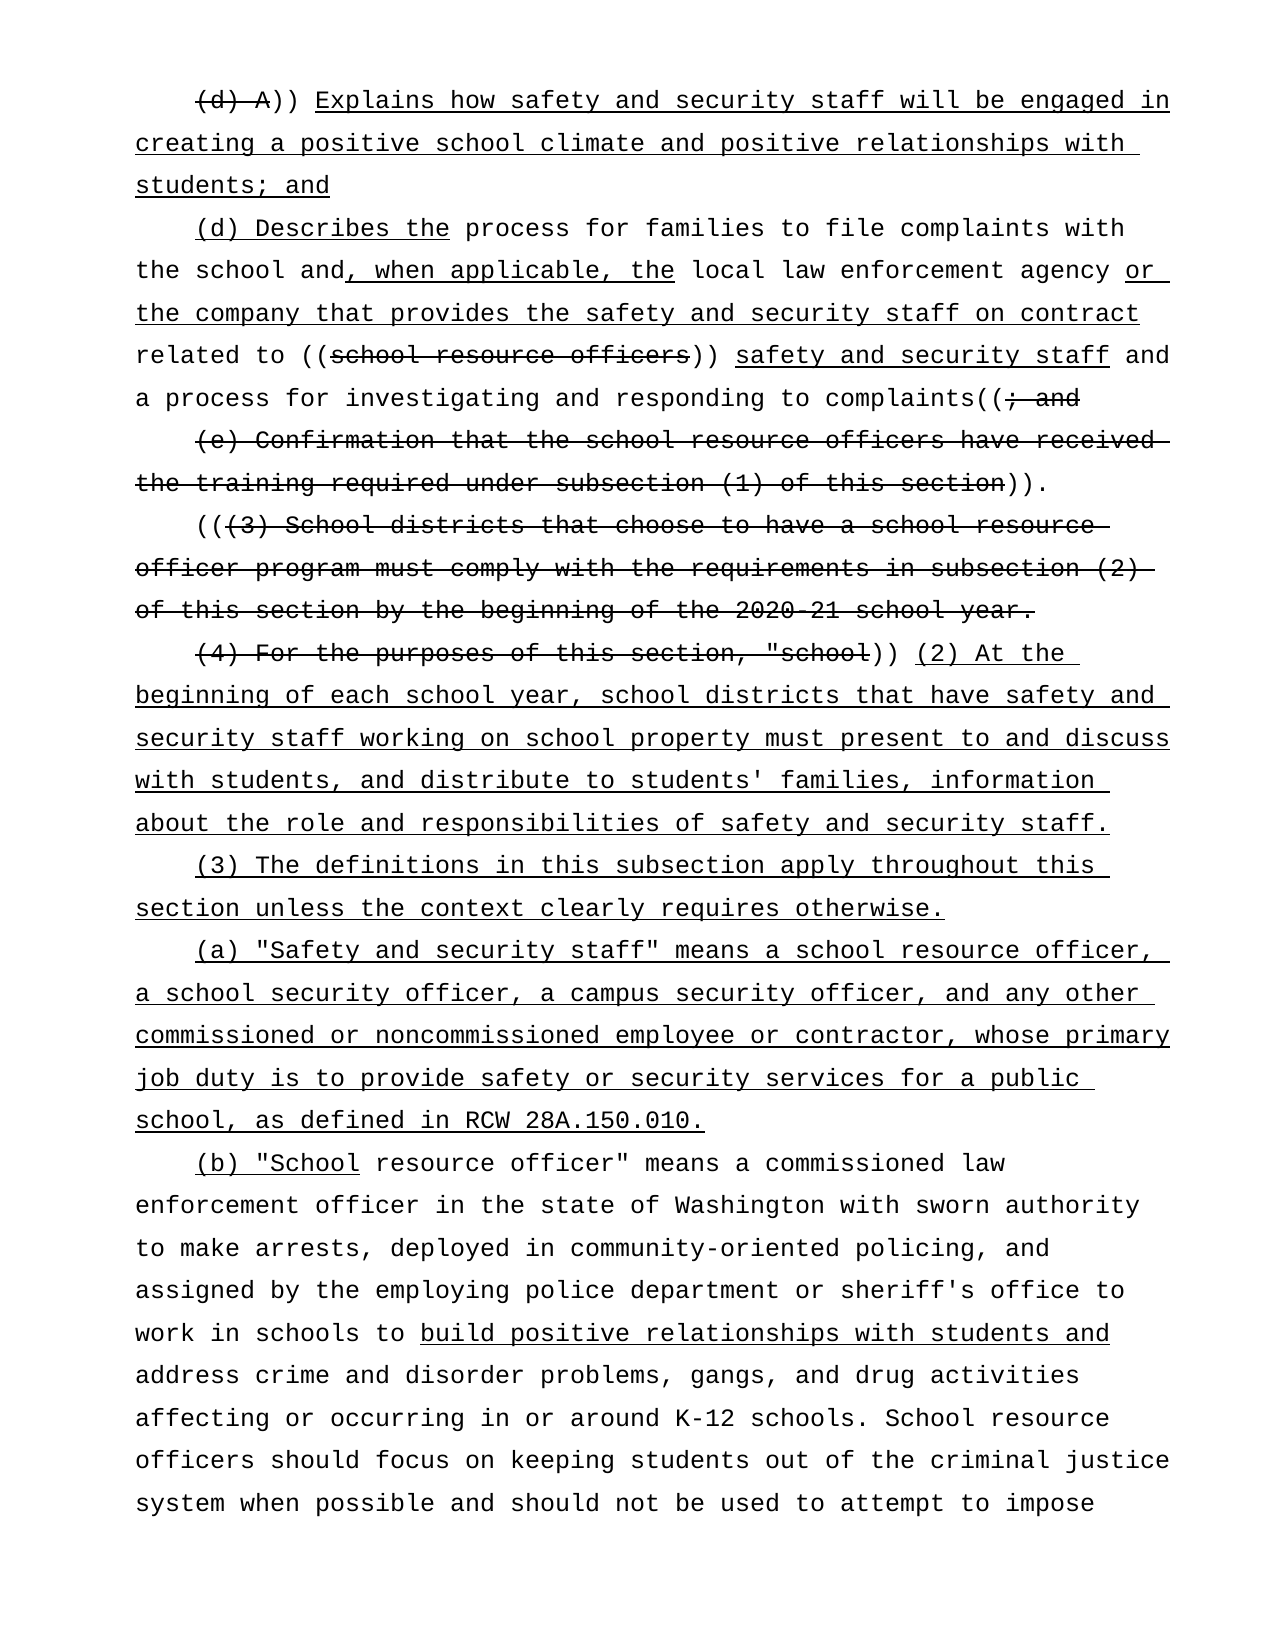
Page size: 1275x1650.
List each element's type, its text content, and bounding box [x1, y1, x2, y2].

text (a) "Safety and security staff" means a school resource officer, a school security officer, a campus security officer, and any other commissioned or noncommissioned employee or contractor, whose primary job duty is to provide safety or security services for a public school, as defined in RCW 28A.150.010. [135, 1048, 1170, 1137]
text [135, 1137, 1170, 1520]
text (e) Confirmation that the school resource officers have received the training required under subsection (1) of this section)). [135, 415, 1170, 500]
text (((3) School districts that choose to have a school resource officer program must comply with the requirements in subsection (2) of this section by the beginning of the 2020-21 school year. [135, 500, 1170, 627]
text (3) The definitions in this subsection apply throughout this section unless the context clearly requires otherwise. [135, 840, 1170, 925]
text (4) For the purposes of this section, "school)) (2) At the beginning of each school year, school districts that have safety and security staff working on school property must present to and discuss with students, and distribute to students' families, information about the role and responsibilities of safety and security staff. [135, 627, 1170, 706]
text (4) For the purposes of this section, "school)) (2) At the beginning of each school year, school districts that have safety and security staff working on school property must present to and discuss with students, and distribute to students' families, information about the role and responsibilities of safety and security staff. [135, 750, 1170, 840]
text (d) Describes the process for families to file complaints with the school and, when applicable, the local law enforcement agency or the company that provides the safety and security staff on contract related to ((school resource officers)) safety and security staff and a process for investigating and responding to complaints((; and [135, 202, 1170, 415]
text (4) For the purposes of this section, "school)) (2) At the beginning of each school year, school districts that have safety and security staff working on school property must present to and discuss with students, and distribute to students' families, information about the role and responsibilities of safety and security staff. [135, 708, 1170, 749]
text (a) "Safety and security staff" means a school resource officer, a school security officer, a campus security officer, and any other commissioned or noncommissioned employee or contractor, whose primary job duty is to provide safety or security services for a public school, as defined in RCW 28A.150.010. [135, 925, 1170, 1046]
text (d) A)) Explains how safety and security staff will be engaged in creating a positive school climate and positive relationships with students; and [135, 75, 1170, 202]
